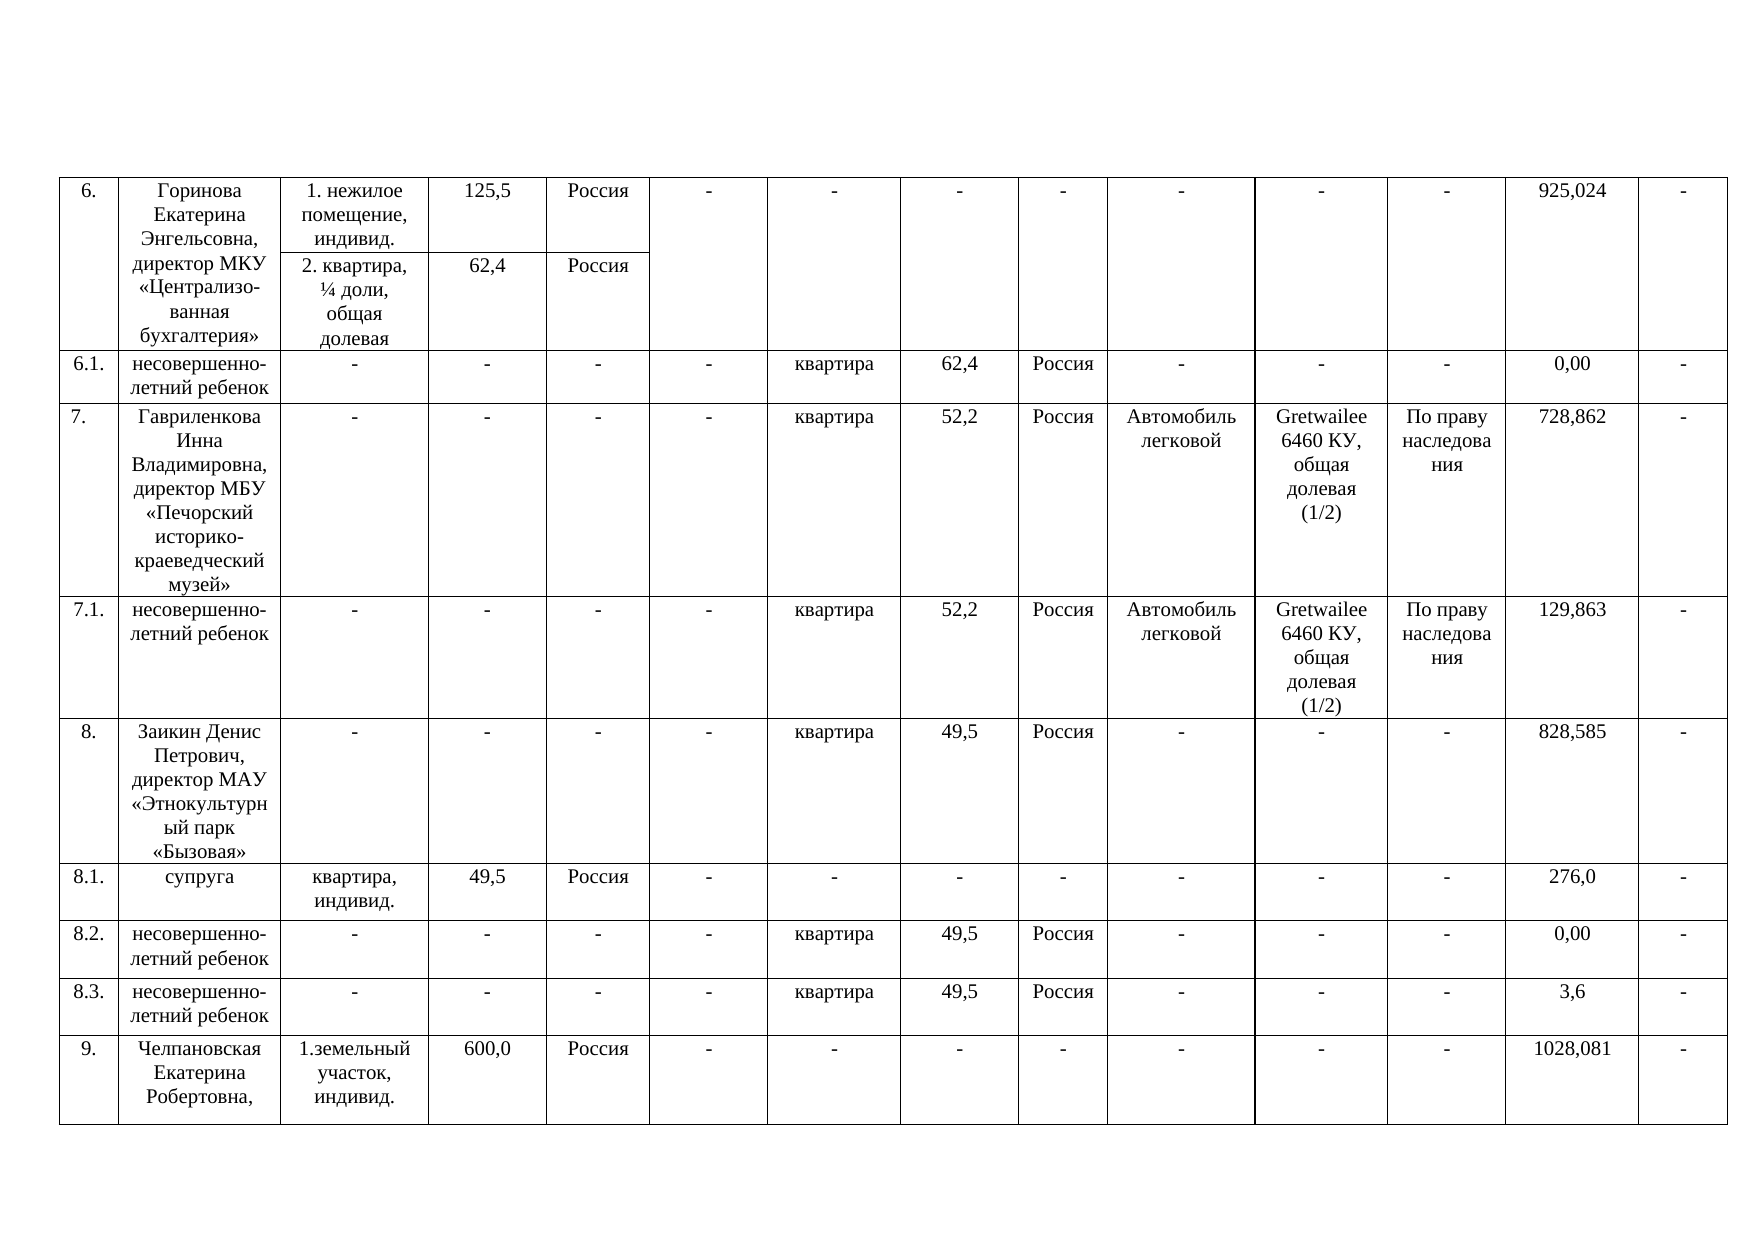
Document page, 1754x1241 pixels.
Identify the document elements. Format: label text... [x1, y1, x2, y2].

table_cell - [281, 921, 428, 978]
table_cell По праву наследования [1388, 404, 1505, 596]
table_cell 7. [60, 404, 118, 596]
table_cell - [650, 404, 767, 596]
table_cell 129,863 [1506, 597, 1638, 717]
table_cell - [901, 1036, 1018, 1124]
table_cell - [547, 404, 649, 596]
table_cell - [547, 979, 649, 1035]
table_cell - [650, 1036, 767, 1124]
table_cell - [1388, 719, 1505, 863]
table_cell - [1639, 351, 1727, 403]
table_cell - [1639, 864, 1727, 920]
table_cell - [1639, 719, 1727, 863]
table_cell - [650, 178, 767, 349]
table_cell 49,5 [901, 719, 1018, 863]
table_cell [119, 1036, 280, 1124]
table_cell - [1019, 1036, 1107, 1124]
table_cell - [547, 719, 649, 863]
table_cell - [1256, 719, 1387, 863]
table_cell 62,4 [901, 351, 1018, 403]
table_cell супруга [119, 864, 280, 920]
table_cell - [281, 404, 428, 596]
table_cell - [1388, 864, 1505, 920]
table_cell - [1256, 921, 1387, 978]
table_cell - [650, 597, 767, 717]
table_cell - [1019, 178, 1107, 349]
table_cell квартира [768, 979, 900, 1035]
table_cell - [547, 351, 649, 403]
table_cell - [429, 597, 546, 717]
table_cell - [768, 178, 900, 349]
table_cell Россия [1019, 597, 1107, 717]
table_cell 276,0 [1506, 864, 1638, 920]
table_cell Россия [1019, 351, 1107, 403]
table_cell - [1388, 351, 1505, 403]
table_cell Россия [1019, 921, 1107, 978]
table_cell - [281, 719, 428, 863]
table_cell - [1108, 921, 1254, 978]
table_cell - [1108, 351, 1254, 403]
table_cell Россия [1019, 404, 1107, 596]
table_cell - [281, 979, 428, 1035]
table_cell несовершенно-летний ребенок [119, 921, 280, 978]
table_cell Россия [547, 178, 649, 252]
table_cell - [1639, 1036, 1727, 1124]
table_cell Гавриленкова Инна Владимировна, директор МБУ «Печорский историко-краеведческий музей» [119, 404, 280, 596]
table_cell Россия [1019, 719, 1107, 863]
table_cell Автомобиль легковой [1108, 404, 1254, 596]
table_cell 1028,081 [1506, 1036, 1638, 1124]
table_cell - [1108, 864, 1254, 920]
table_cell - [1256, 351, 1387, 403]
table_cell - [901, 178, 1018, 349]
table_cell 3,6 [1506, 979, 1638, 1035]
table_cell 52,2 [901, 597, 1018, 717]
table_cell - [1108, 719, 1254, 863]
table_cell Россия [547, 1036, 649, 1124]
table_cell 52,2 [901, 404, 1018, 596]
table_cell - [1639, 178, 1727, 349]
table_cell - [547, 921, 649, 978]
table_cell - [1256, 1036, 1387, 1124]
table_cell квартира [768, 404, 900, 596]
table_cell - [547, 597, 649, 717]
table_cell 125,5 [429, 178, 546, 252]
table_cell 49,5 [901, 979, 1018, 1035]
table_cell квартира [768, 351, 900, 403]
table_cell Россия [1019, 979, 1107, 1035]
table_cell - [429, 979, 546, 1035]
table_cell - [429, 404, 546, 596]
table_cell - [768, 1036, 900, 1124]
table_cell 1.земельный участок, индивид. [281, 1036, 428, 1124]
table_cell - [1256, 979, 1387, 1035]
table_cell квартира [768, 719, 900, 863]
table_cell несовершенно-летний ребенок [119, 597, 280, 717]
table_cell - [768, 864, 900, 920]
table_cell - [1639, 597, 1727, 717]
table_cell - [1388, 178, 1505, 349]
table_cell - [1019, 864, 1107, 920]
table_cell квартира [768, 921, 900, 978]
table_cell Gretwailee 6460 КУ, общая долевая (1/2) [1256, 404, 1387, 596]
table_cell - [281, 351, 428, 403]
table_cell 8.1. [60, 864, 118, 920]
table_cell - [429, 719, 546, 863]
table_cell Автомобиль легковой [1108, 597, 1254, 717]
table_cell - [1388, 979, 1505, 1035]
table_cell Gretwailee 6460 КУ, общая долевая (1/2) [1256, 597, 1387, 717]
table_cell 62,4 [429, 253, 546, 349]
table_cell 9. [60, 1036, 118, 1124]
table_cell 8.3. [60, 979, 118, 1035]
table_cell - [1639, 979, 1727, 1035]
table_cell - [1639, 404, 1727, 596]
table_cell 0,00 [1506, 921, 1638, 978]
table_cell - [429, 351, 546, 403]
table_cell 49,5 [429, 864, 546, 920]
table_cell По праву наследования [1388, 597, 1505, 717]
table_cell - [1108, 1036, 1254, 1124]
table_cell - [429, 921, 546, 978]
table_cell 1. нежилое помещение, индивид. [281, 178, 428, 252]
table_cell 828,585 [1506, 719, 1638, 863]
table_cell 728,862 [1506, 404, 1638, 596]
table_cell - [650, 979, 767, 1035]
table_cell - [1108, 178, 1254, 349]
table_cell - [901, 864, 1018, 920]
table_cell - [1256, 178, 1387, 349]
table_cell несовершенно-летний ребенок [119, 351, 280, 403]
table_cell Россия [547, 253, 649, 349]
table_cell 600,0 [429, 1036, 546, 1124]
table_cell Россия [547, 864, 649, 920]
table_cell - [650, 719, 767, 863]
table_cell Заикин Денис Петрович, директор МАУ «Этнокультурный парк «Бызовая» [119, 719, 280, 863]
table_cell - [1639, 921, 1727, 978]
table_cell 49,5 [901, 921, 1018, 978]
table_cell - [281, 597, 428, 717]
table_cell - [1388, 1036, 1505, 1124]
table_cell квартира [768, 597, 900, 717]
table_cell - [650, 921, 767, 978]
table_cell - [650, 351, 767, 403]
table_cell Горинова Екатерина Энгельсовна, директор МКУ «Централизо-ванная бухгалтерия» [119, 178, 280, 349]
table_cell - [1256, 864, 1387, 920]
table_cell 8.2. [60, 921, 118, 978]
table_cell 6.1. [60, 351, 118, 403]
table_cell 7.1. [60, 597, 118, 717]
table_cell 925,024 [1506, 178, 1638, 349]
table_cell 0,00 [1506, 351, 1638, 403]
table_cell 2. квартира, ¼ доли, общая долевая [281, 253, 428, 349]
table_cell 6. [60, 178, 118, 349]
table_cell 8. [60, 719, 118, 863]
table_cell - [650, 864, 767, 920]
table_cell квартира, индивид. [281, 864, 428, 920]
table_cell - [1388, 921, 1505, 978]
table_cell - [1108, 979, 1254, 1035]
table_cell несовершенно-летний ребенок [119, 979, 280, 1035]
